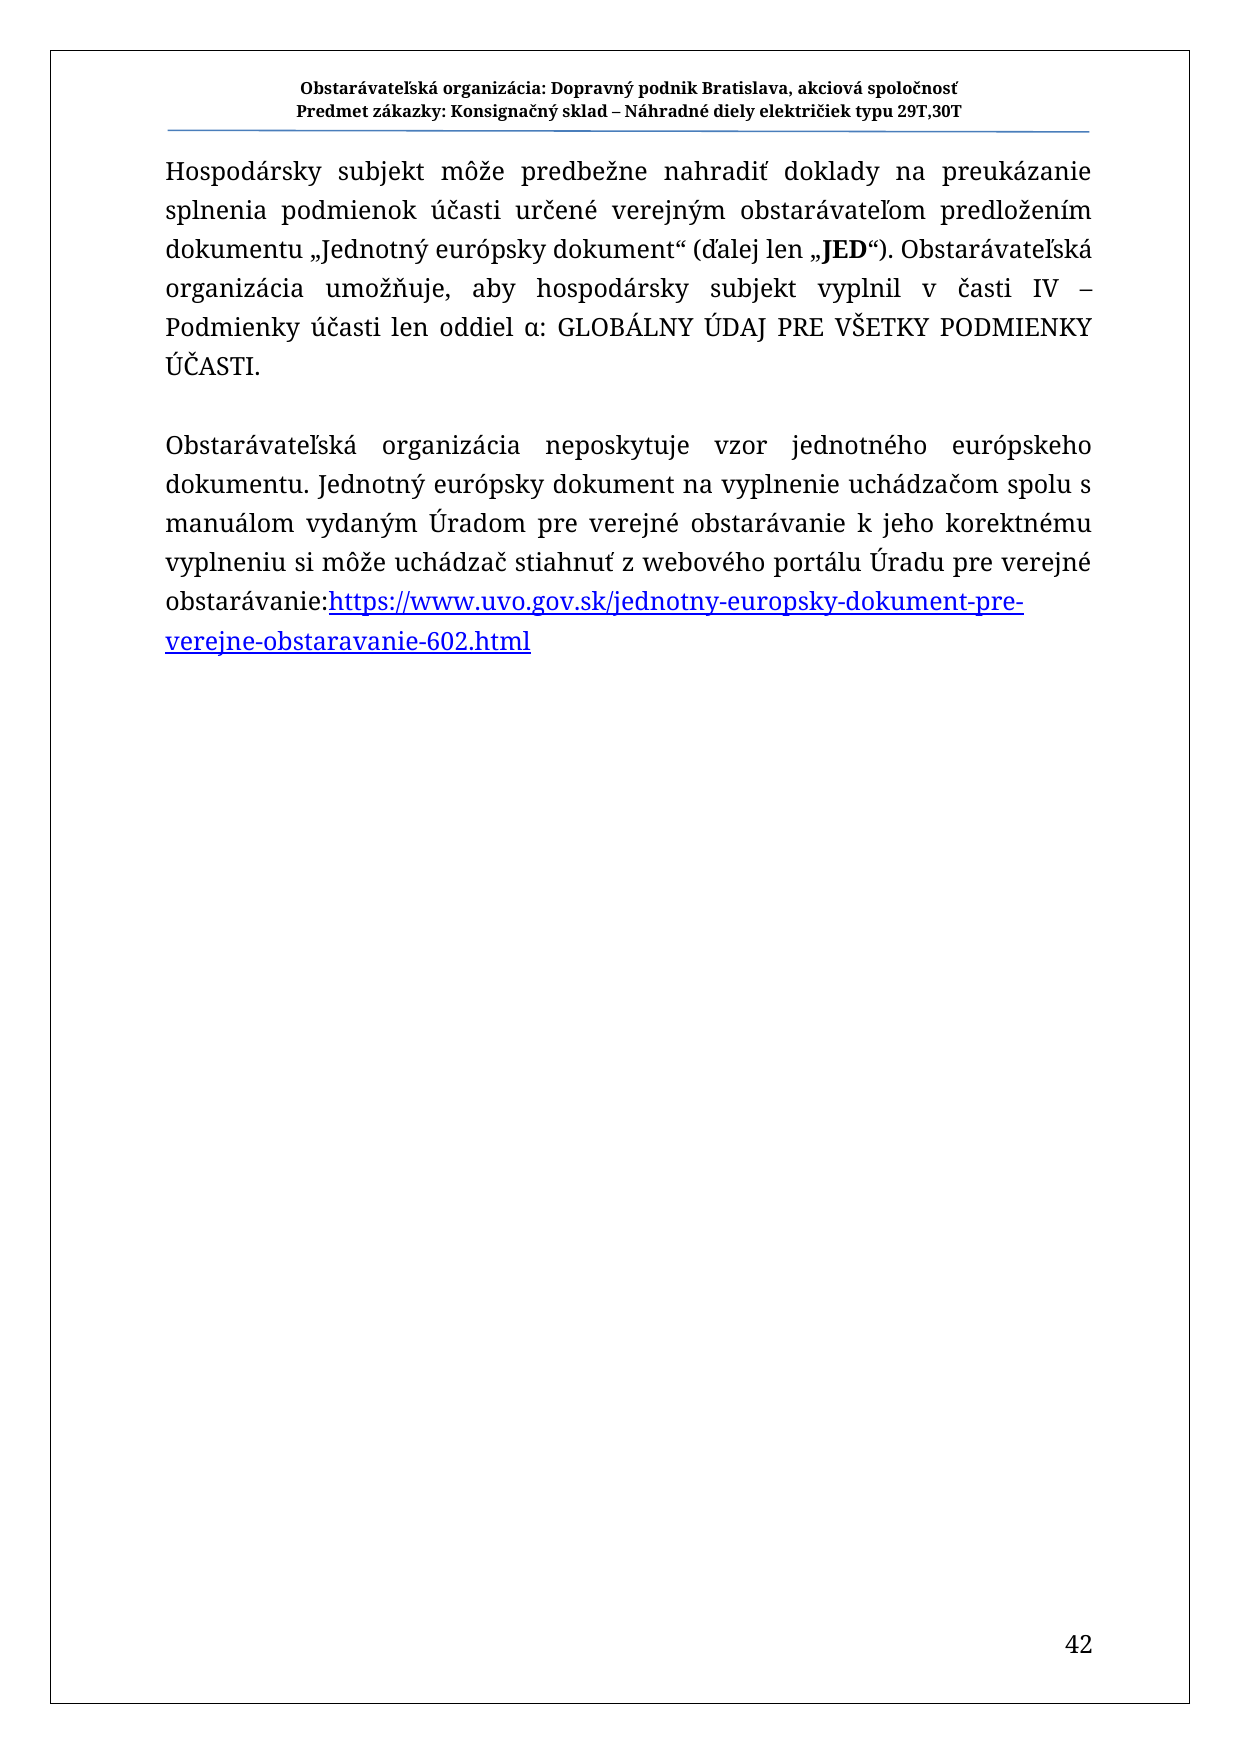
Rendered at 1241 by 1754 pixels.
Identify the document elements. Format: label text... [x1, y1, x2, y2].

text Hospodársky subjekt môže predbežne nahradiť doklady na preukázanie splnenia podmienok účasti určené verejným obstarávateľom predložením dokumentu „Jednotný európsky dokument“ (ďalej len „JED“). Obstarávateľská organizácia umožňuje, aby hospodársky subjekt vyplnil v časti IV – Podmienky účasti len oddiel α: GLOBÁLNY ÚDAJ PRE VŠETKY PODMIENKY ÚČASTI. [165, 153, 1093, 383]
text Obstarávateľská organizácia neposkytuje vzor jednotného európskeho dokumentu. Jednotný európsky dokument na vyplnenie uchádzačom spolu s manuálom vydaným Úradom pre verejné obstarávanie k jeho korektnému vyplneniu si môže uchádzač stiahnuť z webového portálu Úradu pre verejné obstarávanie:https://www.uvo.gov.sk/jednotny-europsky-dokument-pre-verejne-obstaravanie-602.html [165, 427, 1093, 657]
